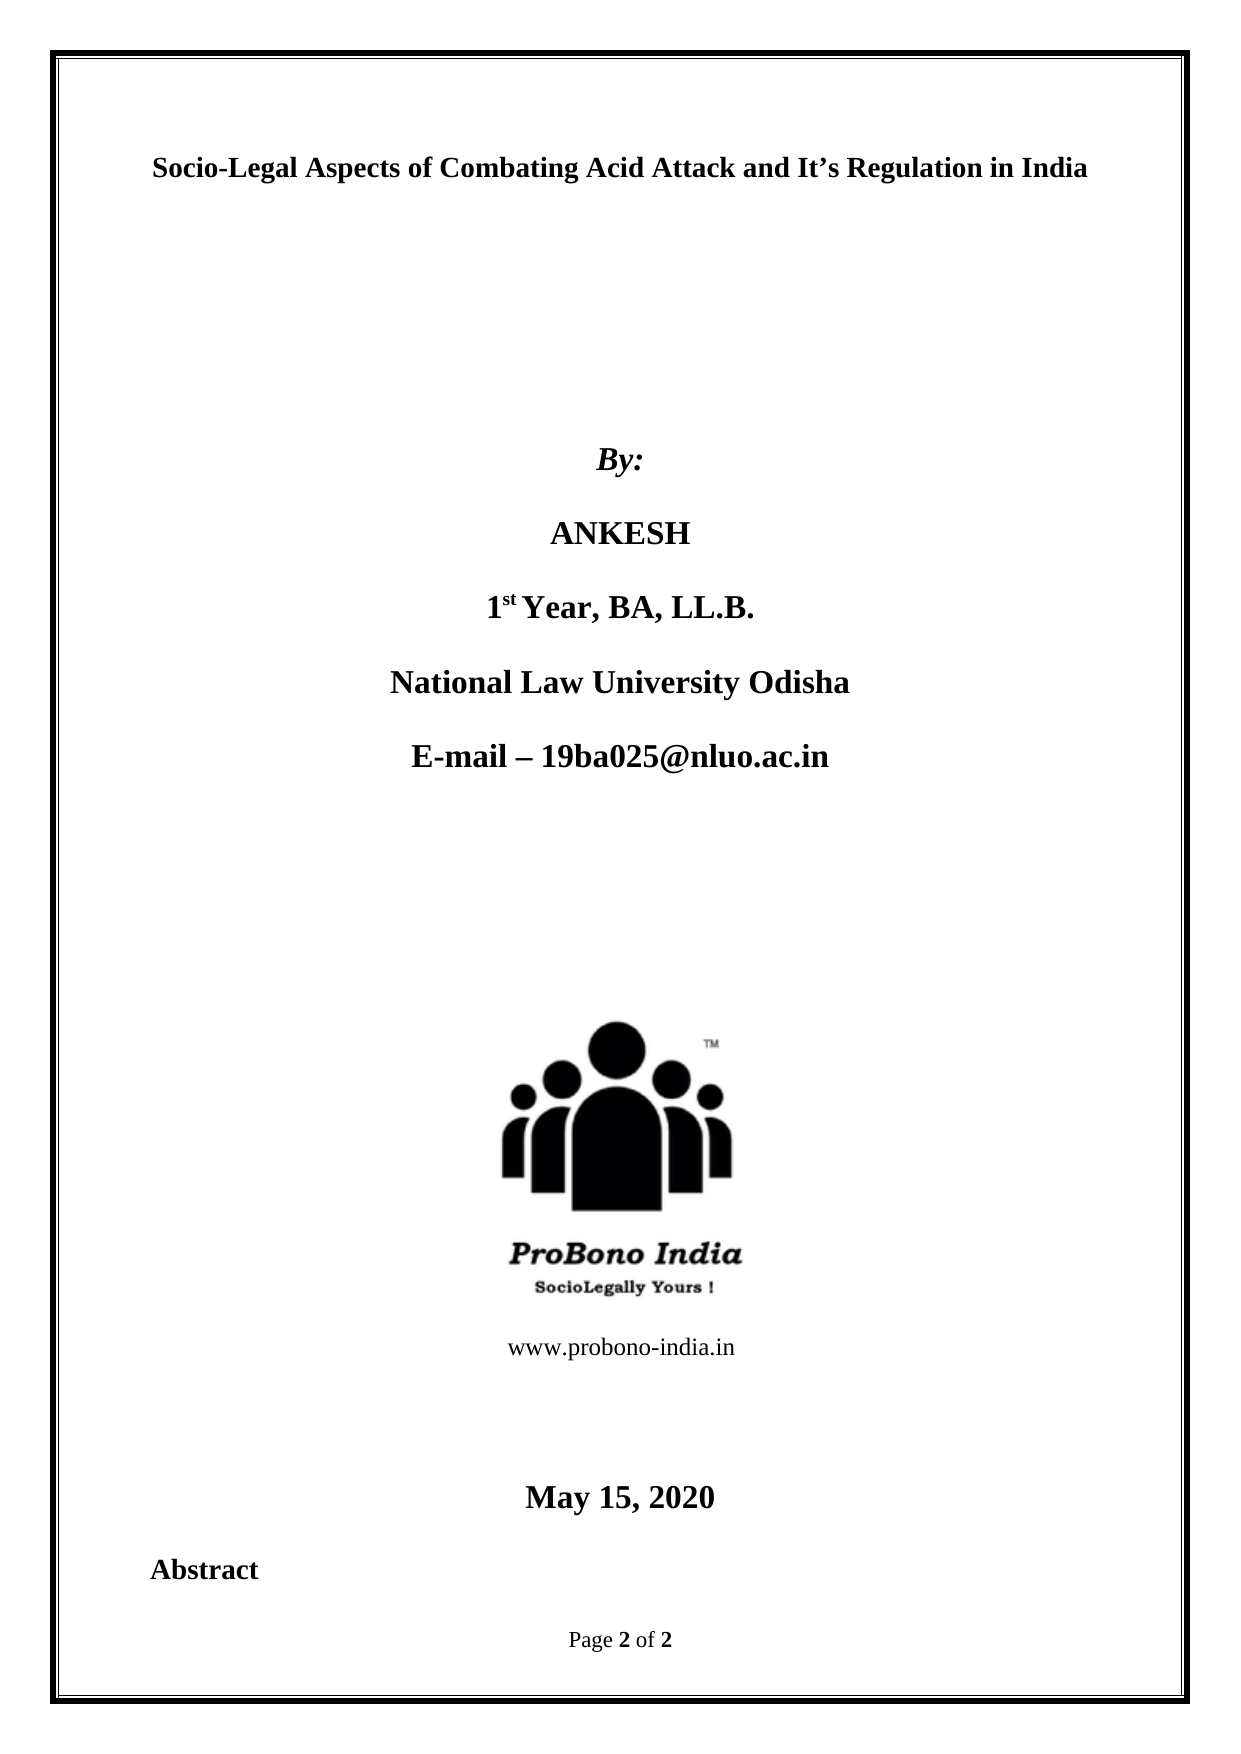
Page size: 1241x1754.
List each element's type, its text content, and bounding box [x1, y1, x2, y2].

text ANKESH [150, 514, 1090, 552]
picture [461, 1013, 774, 1325]
subtitle Abstract [150, 1552, 1090, 1586]
text By: [150, 439, 1090, 478]
text National Law University Odisha [150, 662, 1090, 700]
text Socio-Legal Aspects of Combating Acid Attack and It’s Regulation in India [150, 150, 1090, 183]
text May 15, 2020 [150, 1478, 1090, 1516]
text E-mail – 19ba025@nluo.ac.in [150, 736, 1090, 774]
text 1st Year, BA, LL.B. [150, 588, 1090, 626]
